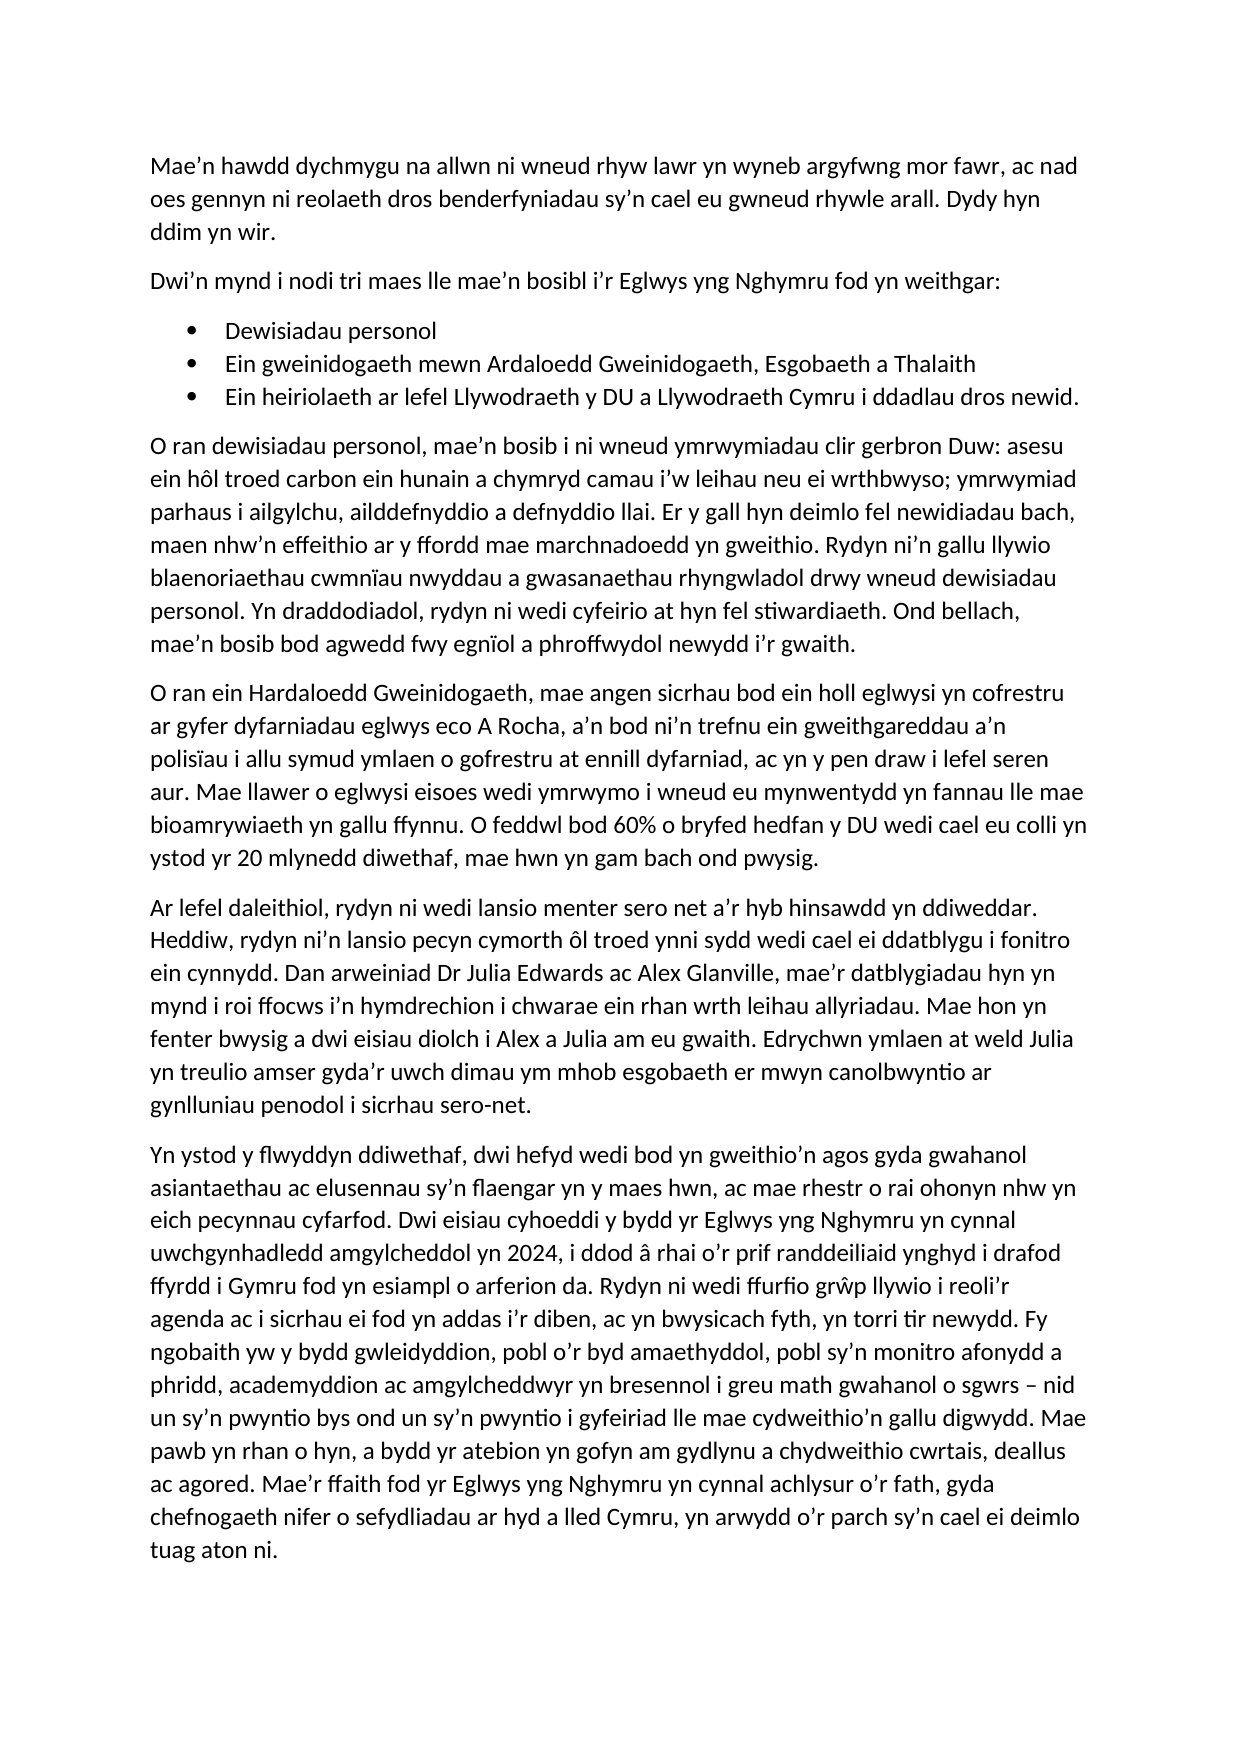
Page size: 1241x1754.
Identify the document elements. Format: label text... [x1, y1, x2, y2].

text Mae’n hawdd dychmygu na allwn ni wneud rhyw lawr yn wyneb argyfwng mor fawr, ac nad oes gennyn ni reolaeth dros benderfyniadau sy’n cael eu gwneud rhywle arall. Dydy hyn ddim yn wir. [150, 150, 1090, 246]
text O ran ein Hardaloedd Gweinidogaeth, mae angen sicrhau bod ein holl eglwysi yn cofrestru ar gyfer dyfarniadau eglwys eco A Rocha, a’n bod ni’n trefnu ein gweithgareddau a’n polisïau i allu symud ymlaen o gofrestru at ennill dyfarniad, ac yn y pen draw i lefel seren aur. Mae llawer o eglwysi eisoes wedi ymrwymo i wneud eu mynwentydd yn fannau lle mae bioamrywiaeth yn gallu ffynnu. O feddwl bod 60% o bryfed hedfan y DU wedi cael eu colli yn ystod yr 20 mlynedd diwethaf, mae hwn yn gam bach ond pwysig. [150, 677, 1090, 873]
text Ar lefel daleithiol, rydyn ni wedi lansio menter sero net a’r hyb hinsawdd yn ddiweddar. Heddiw, rydyn ni’n lansio pecyn cymorth ôl troed ynni sydd wedi cael ei ddatblygu i fonitro ein cynnydd. Dan arweiniad Dr Julia Edwards ac Alex Glanville, mae’r datblygiadau hyn yn mynd i roi ffocws i’n hymdrechion i chwarae ein rhan wrth leihau allyriadau. Mae hon yn fenter bwysig a dwi eisiau diolch i Alex a Julia am eu gwaith. Edrychwn ymlaen at weld Julia yn treulio amser gyda’r uwch dimau ym mhob esgobaeth er mwyn canolbwyntio ar gynlluniau penodol i sicrhau sero-net. [150, 892, 1090, 1120]
list Dewisiadau personol [187, 315, 1090, 346]
text O ran dewisiadau personol, mae’n bosib i ni wneud ymrwymiadau clir gerbron Duw: asesu ein hôl troed carbon ein hunain a chymryd camau i’w leihau neu ei wrthbwyso; ymrwymiad parhaus i ailgylchu, ailddefnyddio a defnyddio llai. Er y gall hyn deimlo fel newidiadau bach, maen nhw’n effeithio ar y ffordd mae marchnadoedd yn gweithio. Rydyn ni’n gallu llywio blaenoriaethau cwmnïau nwyddau a gwasanaethau rhyngwladol drwy wneud dewisiadau personol. Yn draddodiadol, rydyn ni wedi cyfeirio at hyn fel stiwardiaeth. Ond bellach, mae’n bosib bod agwedd fwy egnïol a phroffwydol newydd i’r gwaith. [150, 430, 1090, 658]
list Ein gweinidogaeth mewn Ardaloedd Gweinidogaeth, Esgobaeth a Thalaith [187, 348, 1090, 378]
list Ein heiriolaeth ar lefel Llywodraeth y DU a Llywodraeth Cymru i ddadlau dros newid. [187, 381, 1090, 411]
text Dwi’n mynd i nodi tri maes lle mae’n bosibl i’r Eglwys yng Nghymru fod yn weithgar: [150, 265, 1090, 296]
text Yn ystod y flwyddyn ddiwethaf, dwi hefyd wedi bod yn gweithio’n agos gyda gwahanol asiantaethau ac elusennau sy’n flaengar yn y maes hwn, ac mae rhestr o rai ohonyn nhw yn eich pecynnau cyfarfod. Dwi eisiau cyhoeddi y bydd yr Eglwys yng Nghymru yn cynnal uwchgynhadledd amgylcheddol yn 2024, i ddod â rhai o’r prif randdeiliaid ynghyd i drafod ffyrdd i Gymru fod yn esiampl o arferion da. Rydyn ni wedi ffurfio grŵp llywio i reoli’r agenda ac i sicrhau ei fod yn addas i’r diben, ac yn bwysicach fyth, yn torri tir newydd. Fy ngobaith yw y bydd gwleidyddion, pobl o’r byd amaethyddol, pobl sy’n monitro afonydd a phridd, academyddion ac amgylcheddwyr yn bresennol i greu math gwahanol o sgwrs – nid un sy’n pwyntio bys ond un sy’n pwyntio i gyfeiriad lle mae cydweithio’n gallu digwydd. Mae pawb yn rhan o hyn, a bydd yr atebion yn gofyn am gydlynu a chydweithio cwrtais, deallus ac agored. Mae’r ffaith fod yr Eglwys yng Nghymru yn cynnal achlysur o’r fath, gyda chefnogaeth nifer o sefydliadau ar hyd a lled Cymru, yn arwydd o’r parch sy’n cael ei deimlo tuag aton ni. [150, 1139, 1090, 1564]
